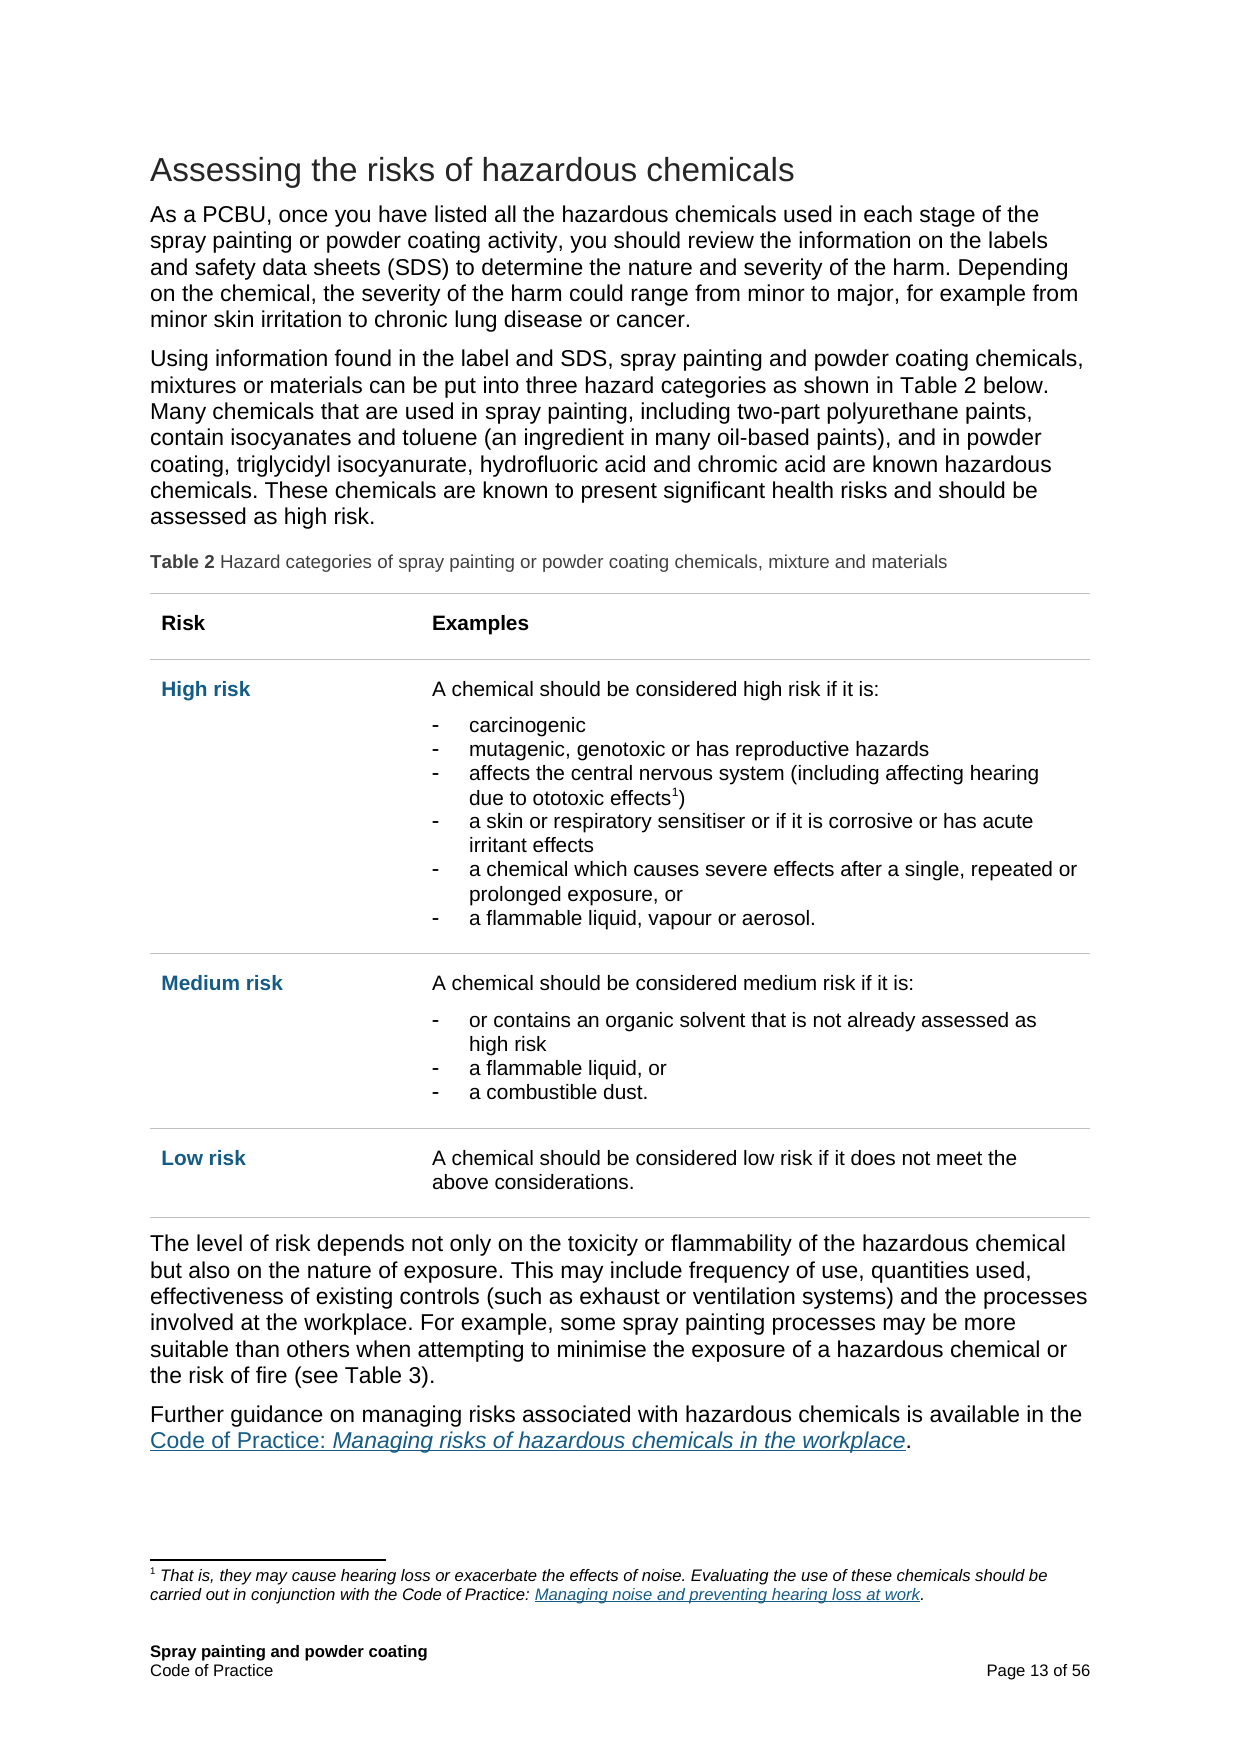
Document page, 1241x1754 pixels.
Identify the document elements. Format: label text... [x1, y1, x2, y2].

table_cell A chemical should be considered medium risk if it is: or contains an organic solvent that is not already assessed as high risk a flammable liquid, or a combustible dust. [421, 954, 1090, 1127]
text The level of risk depends not only on the toxicity or flammability of the hazardous chemical but also on the nature of exposure. This may include frequency of use, quantities used, effectiveness of existing controls (such as exhaust or ventilation systems) and the processes involved at the workplace. For example, some spray painting processes may be more suitable than others when attempting to minimise the exposure of a hazardous chemical or the risk of fire (see Table 3). [150, 1230, 1090, 1388]
text Further guidance on managing risks associated with hazardous chemicals is available in the Code of Practice: Managing risks of hazardous chemicals in the workplace. [150, 1401, 1090, 1453]
table_header Examples [421, 594, 1090, 659]
table_cell A chemical should be considered low risk if it does not meet the above considerations. [421, 1129, 1090, 1217]
table_cell High risk [150, 660, 421, 953]
table_header Risk [150, 594, 421, 659]
text Table 2 Hazard categories of spray painting or powder coating chemicals, mixture and materials [150, 551, 1090, 572]
table_cell Medium risk [150, 954, 421, 1127]
text Using information found in the label and SDS, spray painting and powder coating chemicals, mixtures or materials can be put into three hazard categories as shown in Table 2 below. Many chemicals that are used in spray painting, including two-part polyurethane paints, contain isocyanates and toluene (an ingredient in many oil-based paints), and in powder coating, triglycidyl isocyanurate, hydrofluoric acid and chromic acid are known hazardous chemicals. These chemicals are known to present significant health risks and should be assessed as high risk. [150, 345, 1090, 530]
subtitle Assessing the risks of hazardous chemicals [150, 150, 1090, 188]
table_cell Low risk [150, 1129, 421, 1217]
table_cell A chemical should be considered high risk if it is: carcinogenic mutagenic, genotoxic or has reproductive hazards affects the central nervous system (including affecting hearing due to ototoxic effects) a skin or respiratory sensitiser or if it is corrosive or has acute irritant effects a chemical which causes severe effects after a single, repeated or prolonged exposure, or a flammable liquid, vapour or aerosol. [421, 660, 1090, 953]
text As a PCBU, once you have listed all the hazardous chemicals used in each stage of the spray painting or powder coating activity, you should review the information on the labels and safety data sheets (SDS) to determine the nature and severity of the harm. Depending on the chemical, the severity of the harm could range from minor to major, for example from minor skin irritation to chronic lung disease or cancer. [150, 201, 1090, 333]
